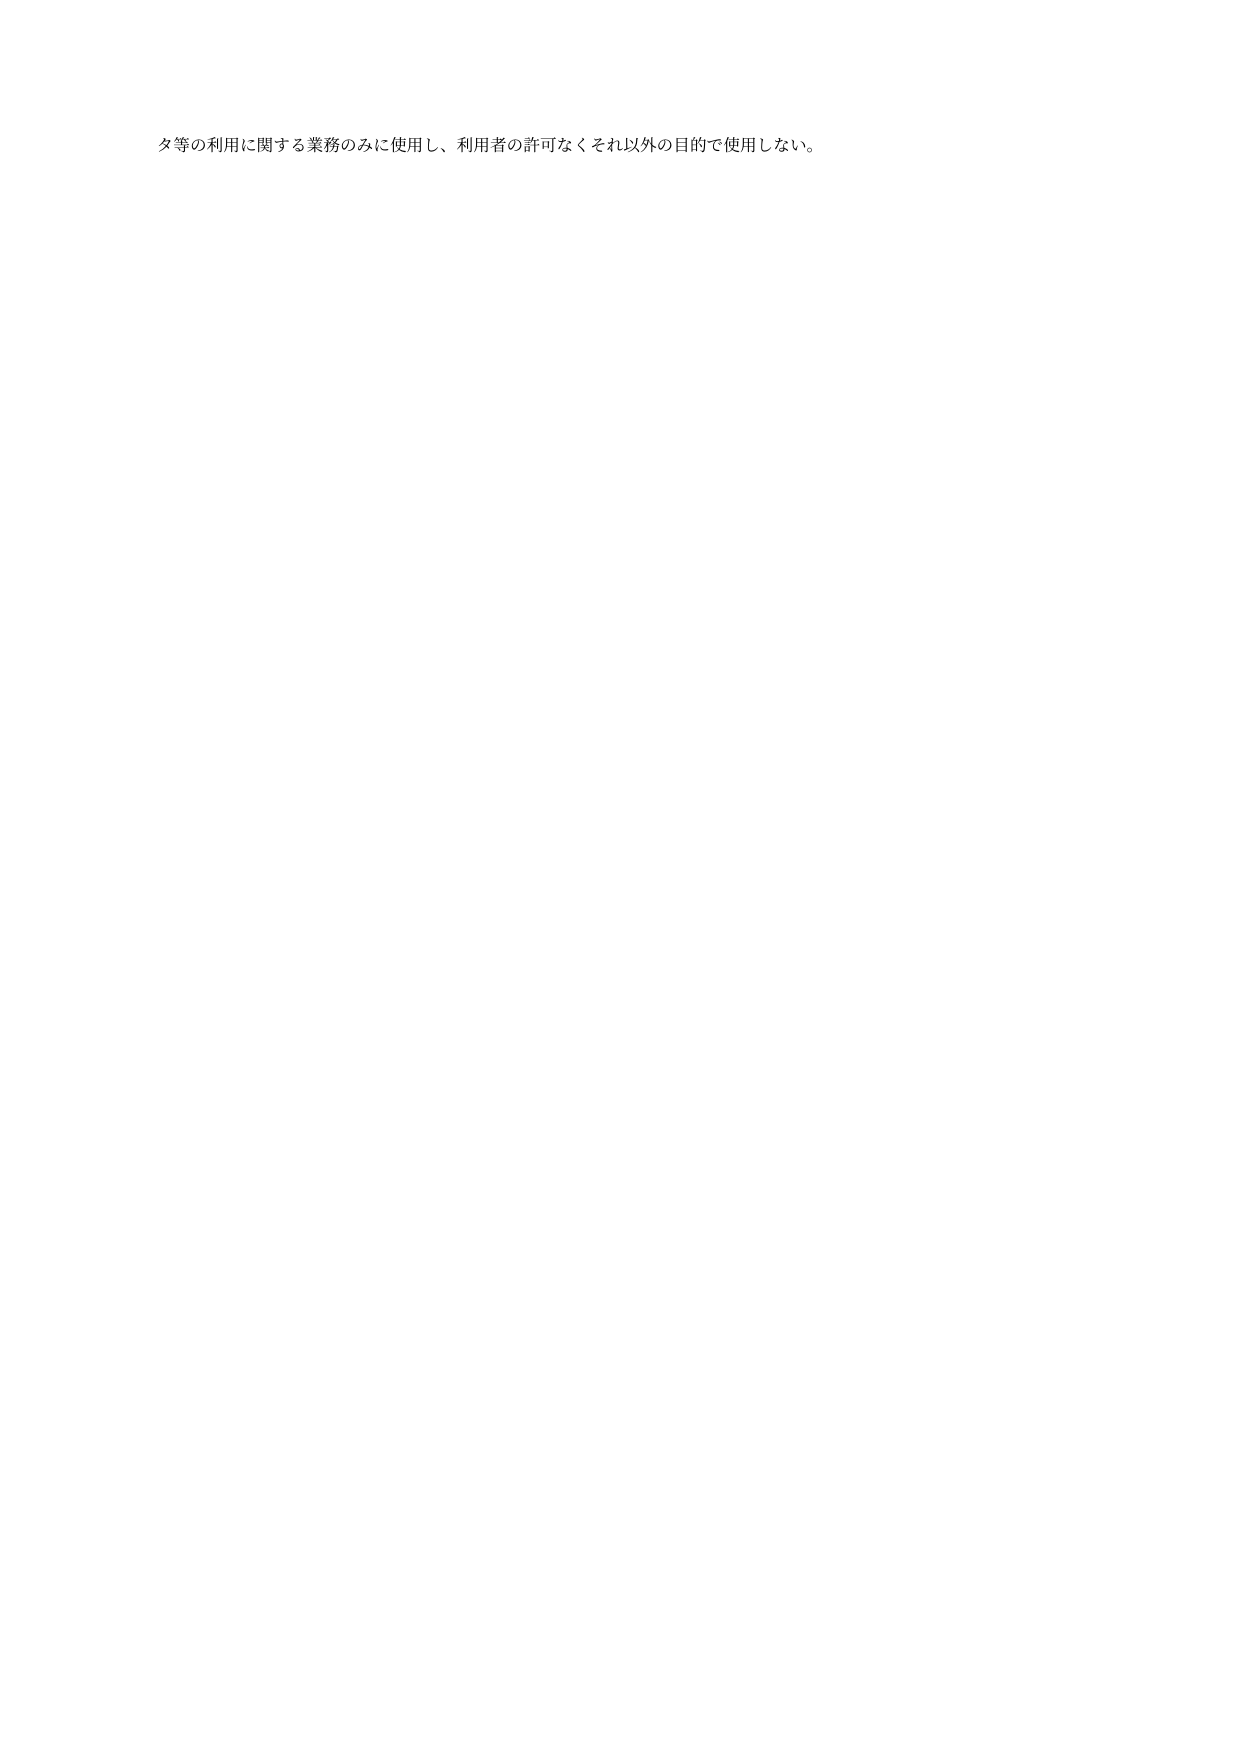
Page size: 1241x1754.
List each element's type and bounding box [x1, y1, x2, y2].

text [140, 130, 1122, 158]
